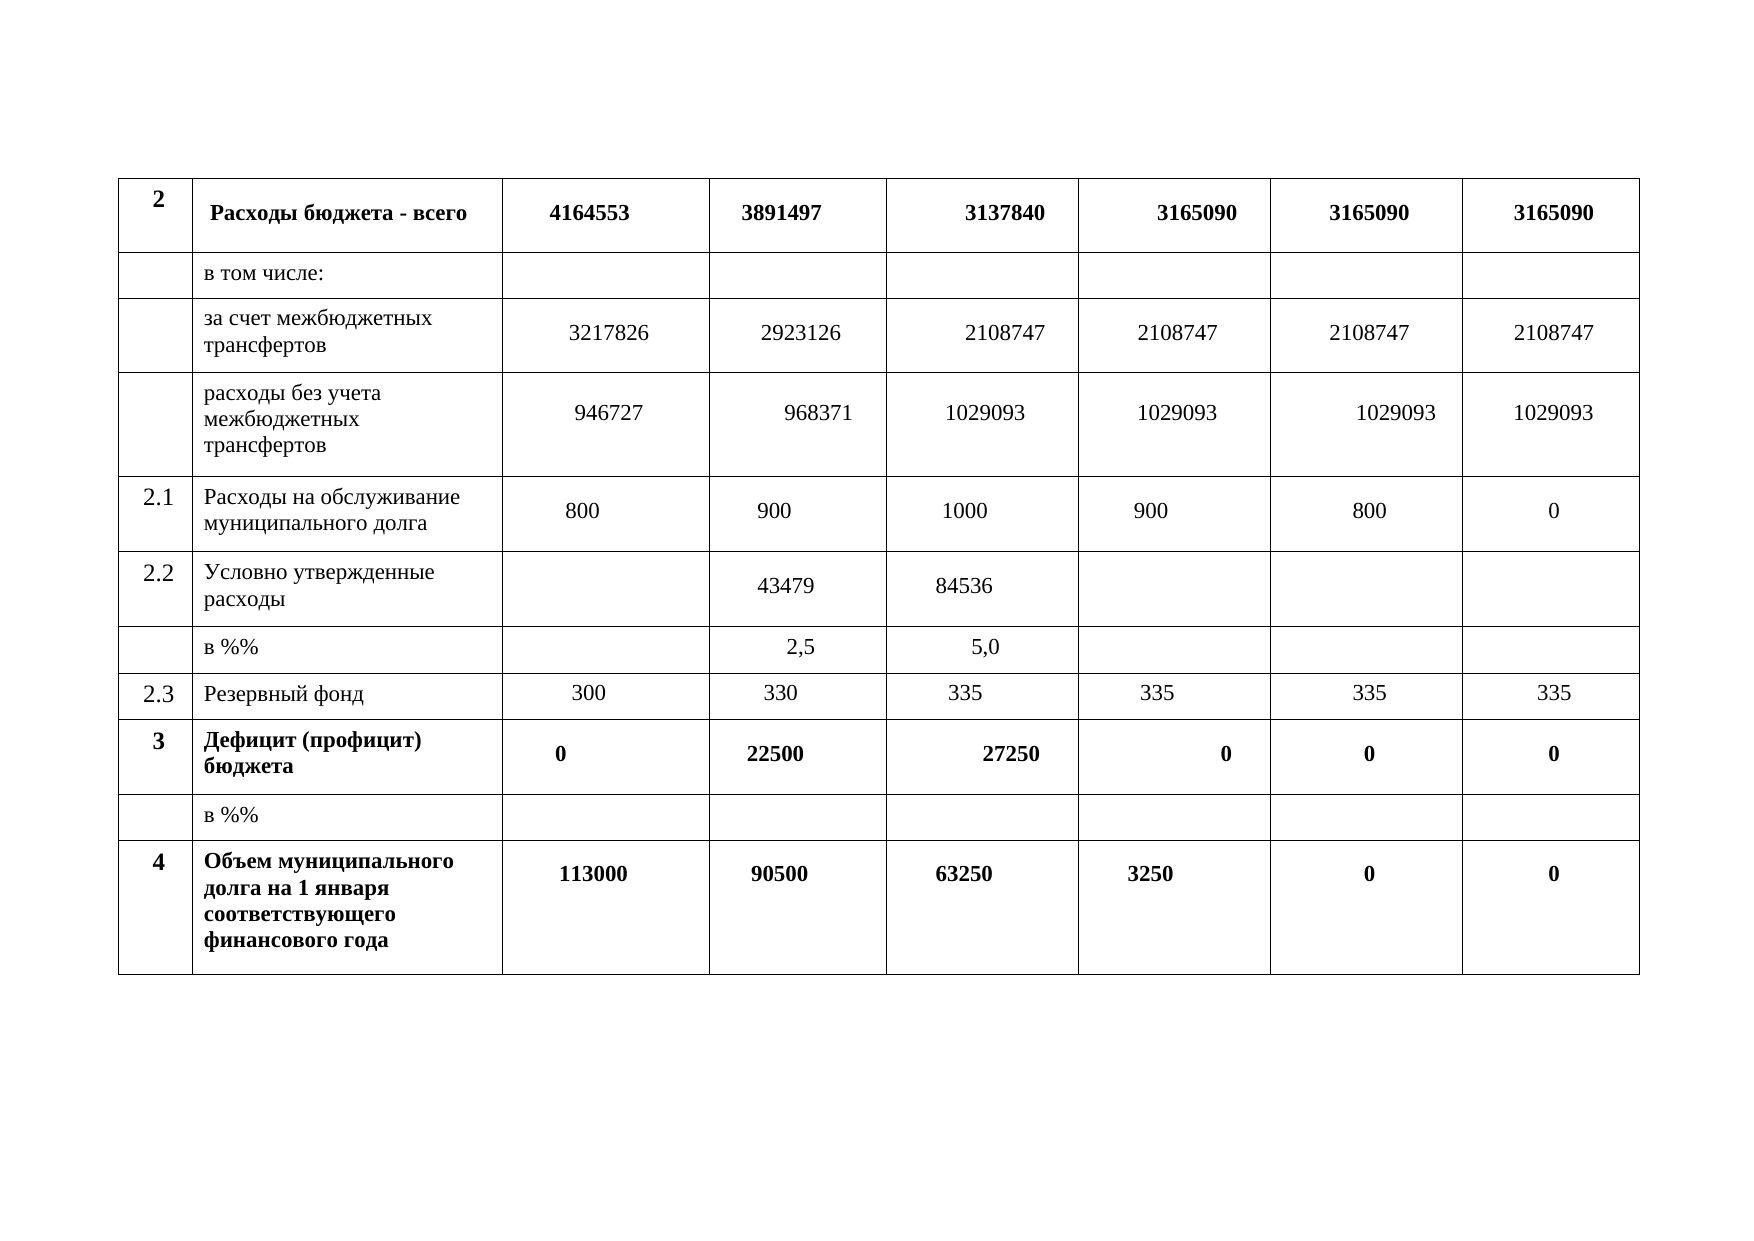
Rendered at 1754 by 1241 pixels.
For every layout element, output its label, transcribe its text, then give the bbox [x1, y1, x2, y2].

table_header 3165090 [1271, 179, 1462, 252]
table_cell [710, 253, 886, 298]
table_cell 63250 [887, 841, 1078, 974]
table_cell 968371 [710, 373, 886, 476]
table_cell 0 [1463, 720, 1639, 794]
table_cell 113000 [503, 841, 709, 974]
table_cell [1271, 253, 1462, 298]
table_cell 335 [1271, 674, 1462, 718]
table_cell 0 [1271, 841, 1462, 974]
table_cell [119, 253, 192, 298]
table_cell Дефицит (профицит) бюджета [193, 720, 502, 794]
table_cell [1079, 253, 1270, 298]
table_cell 2108747 [1079, 299, 1270, 372]
table_cell [710, 795, 886, 840]
table_cell 2108747 [1463, 299, 1639, 372]
table_cell [503, 795, 709, 840]
table_cell [1079, 627, 1270, 672]
table_cell 335 [1463, 674, 1639, 718]
table_cell 2108747 [1271, 299, 1462, 372]
table_cell 2.1 [119, 477, 192, 551]
table_cell 330 [710, 674, 886, 718]
table_cell 900 [710, 477, 886, 551]
table_cell [1079, 552, 1270, 626]
table_header Расходы бюджета - всего [193, 179, 502, 252]
table_cell 0 [1463, 841, 1639, 974]
table_cell 2923126 [710, 299, 886, 372]
table_cell [887, 253, 1078, 298]
table_cell 5,0 [887, 627, 1078, 672]
table_cell расходы без учета межбюджетных трансфертов [193, 373, 502, 476]
table_cell 0 [1463, 477, 1639, 551]
table_cell [1463, 627, 1639, 672]
table_cell [1271, 552, 1462, 626]
table_cell 0 [1079, 720, 1270, 794]
table_cell за счет межбюджетных трансфертов [193, 299, 502, 372]
table_cell [503, 253, 709, 298]
table_cell 1029093 [1079, 373, 1270, 476]
table_cell 800 [1271, 477, 1462, 551]
table_cell 84536 [887, 552, 1078, 626]
table_cell 300 [503, 674, 709, 718]
table_cell [503, 552, 709, 626]
table_cell [1271, 627, 1462, 672]
table_cell [119, 299, 192, 372]
table_cell 3 [119, 720, 192, 794]
table_header 3891497 [710, 179, 886, 252]
table_cell 800 [503, 477, 709, 551]
table_header 3137840 [887, 179, 1078, 252]
table_cell [1463, 552, 1639, 626]
table_cell 2108747 [887, 299, 1078, 372]
table_cell [119, 627, 192, 672]
table_cell [503, 627, 709, 672]
table_cell 4 [119, 841, 192, 974]
table_header 4164553 [503, 179, 709, 252]
table_header 3165090 [1463, 179, 1639, 252]
table_cell 2.2 [119, 552, 192, 626]
table_cell 1029093 [1463, 373, 1639, 476]
table_cell 3217826 [503, 299, 709, 372]
table_cell 3250 [1079, 841, 1270, 974]
table_cell 43479 [710, 552, 886, 626]
table_cell 2.3 [119, 674, 192, 718]
table_cell 0 [1271, 720, 1462, 794]
table_cell 2,5 [710, 627, 886, 672]
table_cell 1029093 [1271, 373, 1462, 476]
table_cell [1463, 253, 1639, 298]
table_cell 90500 [710, 841, 886, 974]
table_cell 1029093 [887, 373, 1078, 476]
table_cell 1000 [887, 477, 1078, 551]
table_cell [1079, 795, 1270, 840]
table_cell Расходы на обслуживание муниципального долга [193, 477, 502, 551]
table_header 2 [119, 179, 192, 252]
table_cell Резервный фонд [193, 674, 502, 718]
table_header 3165090 [1079, 179, 1270, 252]
table_cell [119, 795, 192, 840]
table_cell 335 [1079, 674, 1270, 718]
table_cell 27250 [887, 720, 1078, 794]
table_cell 946727 [503, 373, 709, 476]
table_cell [119, 373, 192, 476]
table_cell [887, 795, 1078, 840]
table_cell Условно утвержденные расходы [193, 552, 502, 626]
table_cell Объем муниципального долга на 1 января соответствующего финансового года [193, 841, 502, 974]
table_cell в том числе: [193, 253, 502, 298]
table_cell 335 [887, 674, 1078, 718]
table_cell 0 [503, 720, 709, 794]
table_cell [1463, 795, 1639, 840]
table_cell [1271, 795, 1462, 840]
table_cell в %% [193, 795, 502, 840]
table_cell 22500 [710, 720, 886, 794]
table_cell 900 [1079, 477, 1270, 551]
table_cell в %% [193, 627, 502, 672]
